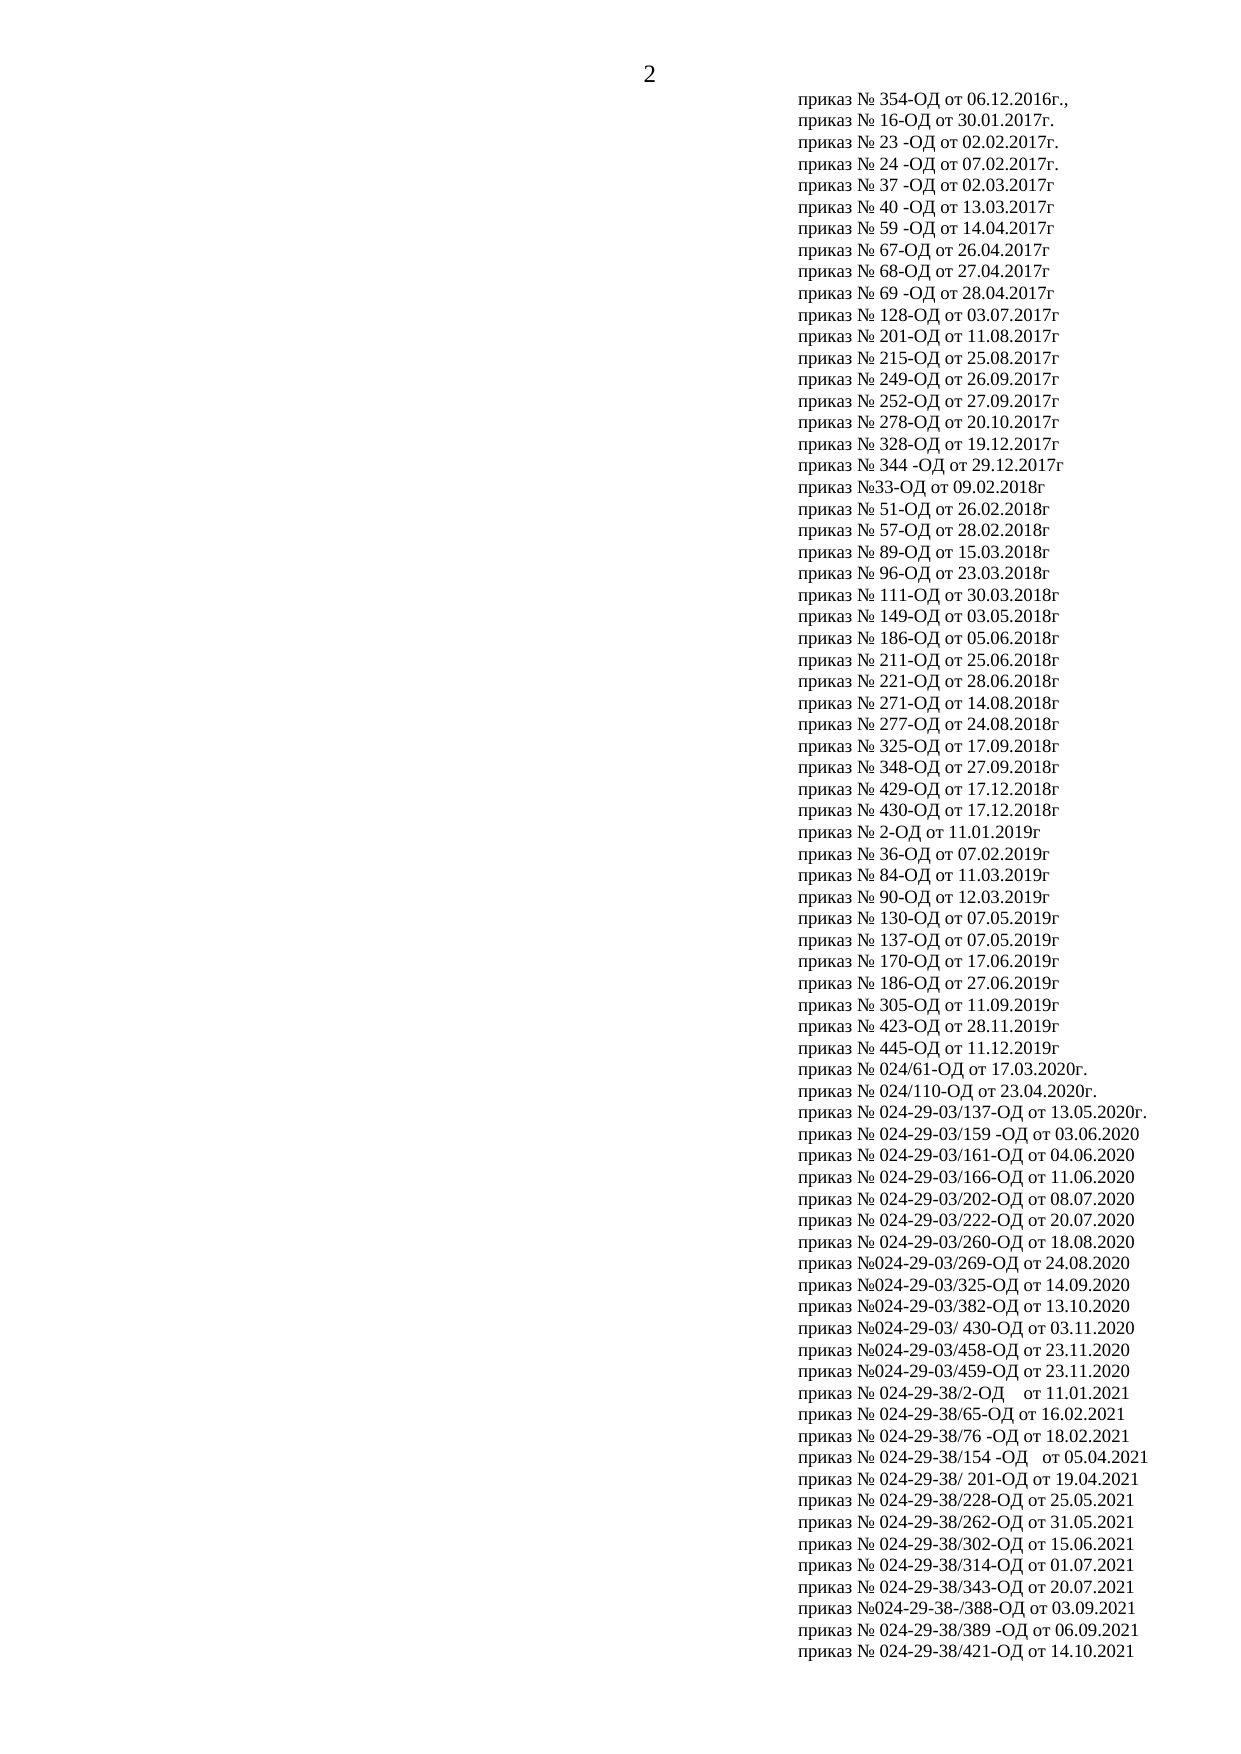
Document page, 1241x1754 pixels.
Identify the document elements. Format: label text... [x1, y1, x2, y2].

text приказ № 90-ОД от 12.03.2019г [798, 886, 1171, 907]
text приказ № 305-ОД от 11.09.2019г [798, 993, 1171, 1015]
text приказ № 024-29-03/159 -ОД от 03.06.2020 [798, 1123, 1171, 1144]
text приказ № 37 -ОД от 02.03.2017г [798, 174, 1171, 196]
text приказ № 23 -ОД от 02.02.2017г. [798, 131, 1171, 152]
text приказ № 024-29-03/202-ОД от 08.07.2020 [798, 1187, 1171, 1209]
text приказ №33-ОД от 09.02.2018г [798, 476, 1171, 497]
text приказ № 024-29-38/2-ОД от 11.01.2021 [798, 1382, 1171, 1403]
text приказ № 344 -ОД от 29.12.2017г [798, 454, 1171, 476]
text приказ №024-29-38-/388-ОД от 03.09.2021 [798, 1597, 1171, 1619]
text приказ № 128-ОД от 03.07.2017г [798, 303, 1171, 325]
text приказ №024-29-03/382-ОД от 13.10.2020 [798, 1295, 1171, 1317]
text приказ № 59 -ОД от 14.04.2017г [798, 217, 1171, 239]
text приказ № 024-29-38/76 -ОД от 18.02.2021 [798, 1425, 1171, 1446]
text приказ № 57-ОД от 28.02.2018г [798, 519, 1171, 541]
text приказ № 445-ОД от 11.12.2019г [798, 1037, 1171, 1058]
text приказ № 40 -ОД от 13.03.2017г [798, 196, 1171, 217]
text приказ № 68-ОД от 27.04.2017г [798, 260, 1171, 282]
text приказ №024-29-03/458-ОД от 23.11.2020 [798, 1338, 1171, 1360]
text приказ № 278-ОД от 20.10.2017г [798, 411, 1171, 433]
text приказ № 024-29-38/302-ОД от 15.06.2021 [798, 1532, 1171, 1554]
text приказ № 69 -ОД от 28.04.2017г [798, 282, 1171, 303]
text приказ № 429-ОД от 17.12.2018г [798, 778, 1171, 799]
text приказ № 2-ОД от 11.01.2019г [798, 821, 1171, 842]
text приказ № 149-ОД от 03.05.2018г [798, 605, 1171, 627]
text приказ № 24 -ОД от 07.02.2017г. [798, 152, 1171, 174]
text приказ № 024-29-38/228-ОД от 25.05.2021 [798, 1489, 1171, 1511]
text приказ № 96-ОД от 23.03.2018г [798, 562, 1171, 584]
text приказ № 325-ОД от 17.09.2018г [798, 735, 1171, 756]
text приказ № 271-ОД от 14.08.2018г [798, 692, 1171, 713]
text приказ № 024-29-03/137-ОД от 13.05.2020г. [798, 1101, 1171, 1123]
text приказ № 186-ОД от 05.06.2018г [798, 627, 1171, 648]
text приказ №024-29-03/269-ОД от 24.08.2020 [798, 1252, 1171, 1274]
text приказ № 354-ОД от 06.12.2016г., [798, 88, 1171, 109]
text приказ № 186-ОД от 27.06.2019г [798, 972, 1171, 993]
text приказ № 249-ОД от 26.09.2017г [798, 368, 1171, 390]
text приказ № 221-ОД от 28.06.2018г [798, 670, 1171, 692]
text приказ № 024/110-ОД от 23.04.2020г. [798, 1080, 1171, 1101]
text приказ № 024/61-ОД от 17.03.2020г. [798, 1058, 1171, 1080]
text приказ № 137-ОД от 07.05.2019г [798, 929, 1171, 950]
text приказ № 024-29-38/389 -ОД от 06.09.2021 [798, 1619, 1171, 1640]
text приказ № 111-ОД от 30.03.2018г [798, 584, 1171, 605]
text приказ № 51-ОД от 26.02.2018г [798, 497, 1171, 519]
text приказ № 215-ОД от 25.08.2017г [798, 347, 1171, 368]
text приказ № 024-29-38/314-ОД от 01.07.2021 приказ № 024-29-38/343-ОД от 20.07.2021 [798, 1554, 1171, 1597]
text приказ № 024-29-03/260-ОД от 18.08.2020 [798, 1231, 1171, 1252]
text приказ № 024-29-38/154 -ОД от 05.04.2021 [798, 1446, 1171, 1468]
text приказ № 67-ОД от 26.04.2017г [798, 239, 1171, 260]
text приказ № 84-ОД от 11.03.2019г [798, 864, 1171, 886]
text приказ №024-29-03/ 430-ОД от 03.11.2020 [798, 1317, 1171, 1338]
text приказ № 348-ОД от 27.09.2018г [798, 756, 1171, 778]
text приказ № 89-ОД от 15.03.2018г [798, 541, 1171, 562]
text приказ № 277-ОД от 24.08.2018г [798, 713, 1171, 735]
text приказ № 024-29-03/166-ОД от 11.06.2020 [798, 1166, 1171, 1187]
text приказ №024-29-03/325-ОД от 14.09.2020 [798, 1274, 1171, 1295]
text приказ № 024-29-38/65-ОД от 16.02.2021 [798, 1403, 1171, 1425]
text приказ № 170-ОД от 17.06.2019г [798, 950, 1171, 972]
text приказ № 16-ОД от 30.01.2017г. [798, 109, 1171, 131]
text приказ № 36-ОД от 07.02.2019г [798, 842, 1171, 864]
text приказ № 024-29-03/222-ОД от 20.07.2020 [798, 1209, 1171, 1231]
text приказ № 328-ОД от 19.12.2017г [798, 433, 1171, 454]
text приказ № 211-ОД от 25.06.2018г [798, 648, 1171, 670]
text приказ №024-29-03/459-ОД от 23.11.2020 [798, 1360, 1171, 1382]
text приказ № 024-29-38/ 201-ОД от 19.04.2021 [798, 1468, 1171, 1489]
text приказ № 423-ОД от 28.11.2019г [798, 1015, 1171, 1037]
text приказ № 024-29-03/161-ОД от 04.06.2020 [798, 1144, 1171, 1166]
text приказ № 252-ОД от 27.09.2017г [798, 390, 1171, 411]
text приказ № 130-ОД от 07.05.2019г [798, 907, 1171, 929]
text приказ № 024-29-38/421-ОД от 14.10.2021 [798, 1640, 1171, 1662]
text приказ № 430-ОД от 17.12.2018г [798, 799, 1171, 821]
text приказ № 024-29-38/262-ОД от 31.05.2021 [798, 1511, 1171, 1532]
text приказ № 201-ОД от 11.08.2017г [798, 325, 1171, 347]
